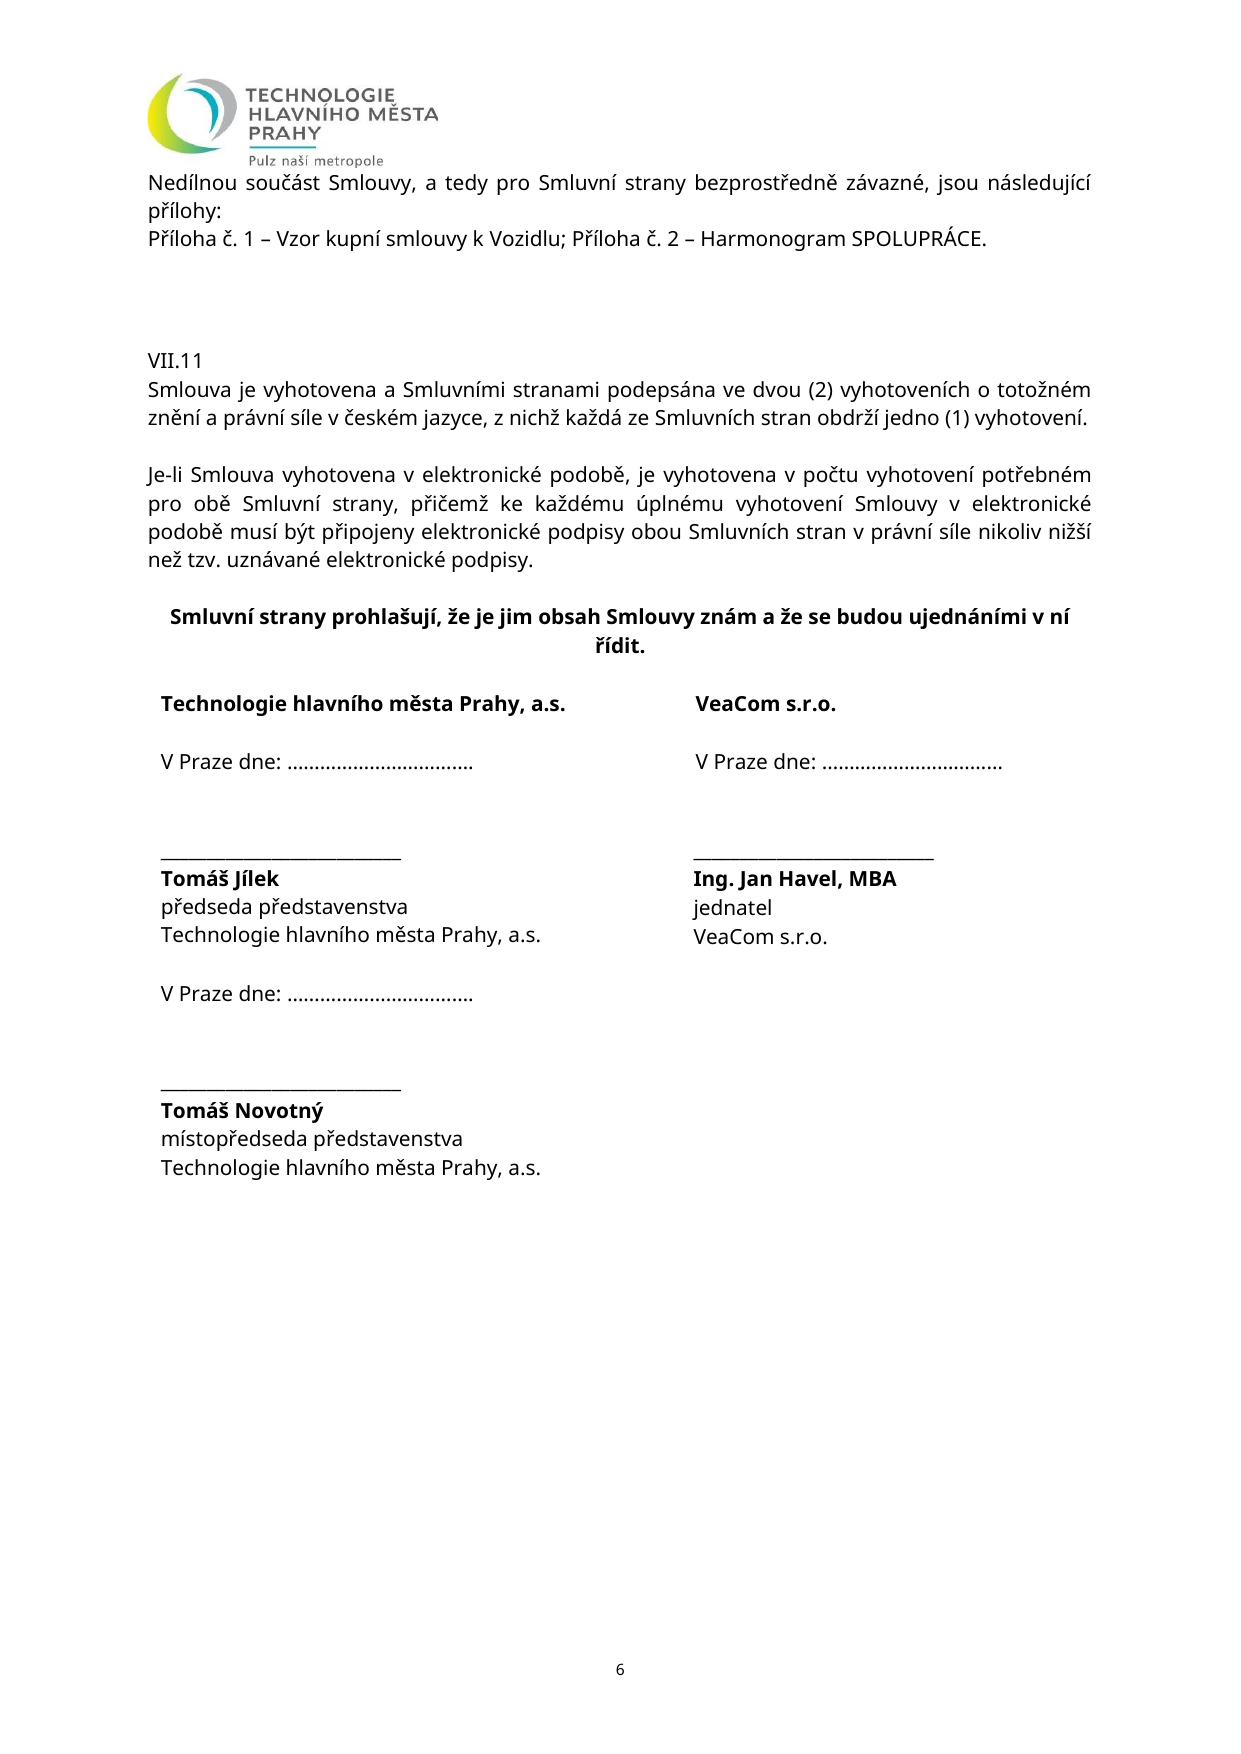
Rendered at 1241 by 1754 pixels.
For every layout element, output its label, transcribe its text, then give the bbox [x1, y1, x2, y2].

table_cell V Praze dne: ……………………………. [149, 978, 627, 1066]
text Smlouva je vyhotovena a Smluvními stranami podepsána ve dvou (2) vyhotoveních o totožném znění a právní síle v českém jazyce, z nichž každá ze Smluvních stran obdrží jedno (1) vyhotovení. [148, 375, 1093, 432]
text Je-li Smlouva vyhotovena v elektronické podobě, je vyhotovena v počtu vyhotovení potřebném pro obě Smluvní strany, přičemž ke každému úplnému vyhotovení Smlouvy v elektronické podobě musí být připojeny elektronické podpisy obou Smluvních stran v právní síle nikoliv nižší než tzv. uznávané elektronické podpisy. [148, 460, 1093, 574]
table_header Technologie hlavního města Prahy, a.s. V Praze dne: ……………………………. [149, 688, 620, 775]
text Příloha č. 1 – Vzor kupní smlouvy k Vozidlu; Příloha č. 2 – Harmonogram SPOLUPRÁCE. [148, 224, 1093, 253]
table_cell __________________________ Tomáš Jílek předseda představenstva Technologie hlavního města Prahy, a.s. [149, 775, 620, 978]
picture [147, 73, 439, 168]
text Smluvní strany prohlašují, že je jim obsah Smlouvy znám a že se budou ujednáními v ní řídit. [148, 602, 1093, 659]
text VII.11 [148, 347, 1093, 375]
table_cell __________________________ Ing. Jan Havel, MBA jednatel VeaCom s.r.o. [620, 775, 1091, 978]
table_header VeaCom s.r.o. V Praze dne: …………………………… [620, 688, 1091, 775]
table_cell __________________________ Tomáš Novotný místopředseda představenstva Technologie hlavního města Prahy, a.s. [149, 1066, 627, 1181]
text Nedílnou součást Smlouvy, a tedy pro Smluvní strany bezprostředně závazné, jsou následující přílohy: [148, 168, 1093, 224]
